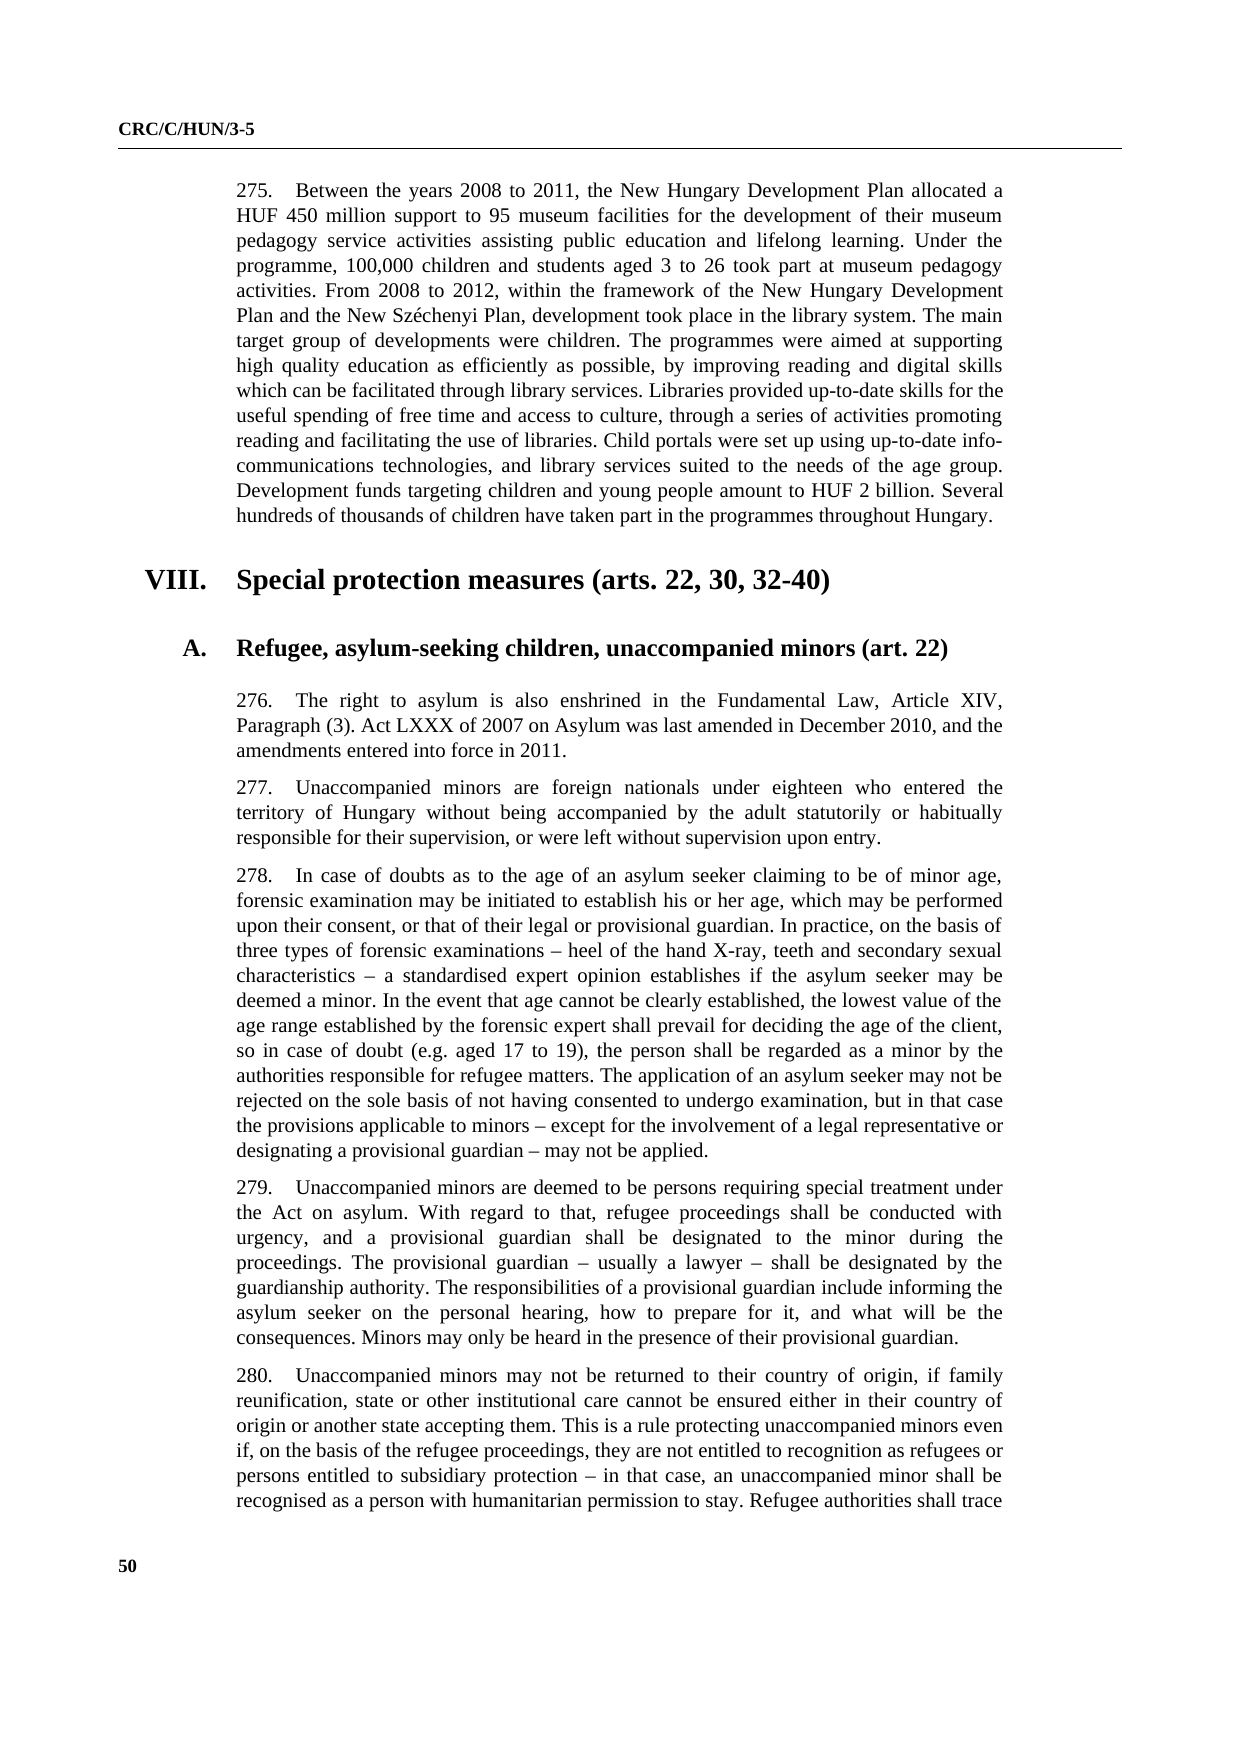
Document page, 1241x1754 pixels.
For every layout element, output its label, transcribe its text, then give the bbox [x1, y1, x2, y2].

text 275. Between the years 2008 to 2011, the New Hungary Development Plan allocated a HUF 450 million support to 95 museum facilities for the development of their museum pedagogy service activities assisting public education and lifelong learning. Under the programme, 100,000 children and students aged 3 to 26 took part at museum pedagogy activities. From 2008 to 2012, within the framework of the New Hungary Development Plan and the New Széchenyi Plan, development took place in the library system. The main target group of developments were children. The programmes were aimed at supporting high quality education as efficiently as possible, by improving reading and digital skills which can be facilitated through library services. Libraries provided up-to-date skills for the useful spending of free time and access to culture, through a series of activities promoting reading and facilitating the use of libraries. Child portals were set up using up-to-date info-communications technologies, and library services suited to the needs of the age group. Development funds targeting children and young people amount to HUF 2 billion. Several hundreds of thousands of children have taken part in the programmes throughout . [236, 177, 1004, 527]
text A. Refugee, asylum-seeking children, unaccompanied minors (art. 22) [118, 633, 1004, 662]
text 279. Unaccompanied minors are deemed to be persons requiring special treatment under the Act on asylum. With regard to that, refugee proceedings shall be conducted with urgency, and a provisional guardian shall be designated to the minor during the proceedings. The provisional guardian – usually a lawyer – shall be designated by the guardianship authority. The responsibilities of a provisional guardian include informing the asylum seeker on the personal hearing, how to prepare for it, and what will be the consequences. Minors may only be heard in the presence of their provisional guardian. [236, 1174, 1004, 1349]
text 277. Unaccompanied minors are foreign nationals under eighteen who entered the territory of Hungary without being accompanied by the adult statutorily or habitually responsible for their supervision, or were left without supervision upon entry. [236, 774, 1004, 849]
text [236, 1362, 1004, 1512]
text 276. The right to asylum is also enshrined in the Fundamental Law, Article XIV, Paragraph (3). Act LXXX of 2007 on Asylum was last amended in December 2010, and the amendments entered into force in 2011. [236, 687, 1004, 762]
text 278. In case of doubts as to the age of an asylum seeker claiming to be of minor age, forensic examination may be initiated to establish his or her age, which may be performed upon their consent, or that of their legal or provisional guardian. In practice, on the basis of three types of forensic examinations – heel of the hand X-ray, teeth and secondary sexual characteristics – a standardised expert opinion establishes if the asylum seeker may be deemed a minor. In the event that age cannot be clearly established, the lowest value of the age range established by the forensic expert shall prevail for deciding the age of the client, so in case of doubt (e.g. aged 17 to 19), the person shall be regarded as a minor by the authorities responsible for refugee matters. The application of an asylum seeker may not be rejected on the sole basis of not having consented to undergo examination, but in that case the provisions applicable to minors – except for the involvement of a legal representative or designating a provisional guardian – may not be applied. [236, 862, 1004, 1162]
text VIII. Special protection measures (arts. 22, 30, 32-40) [118, 565, 1004, 596]
